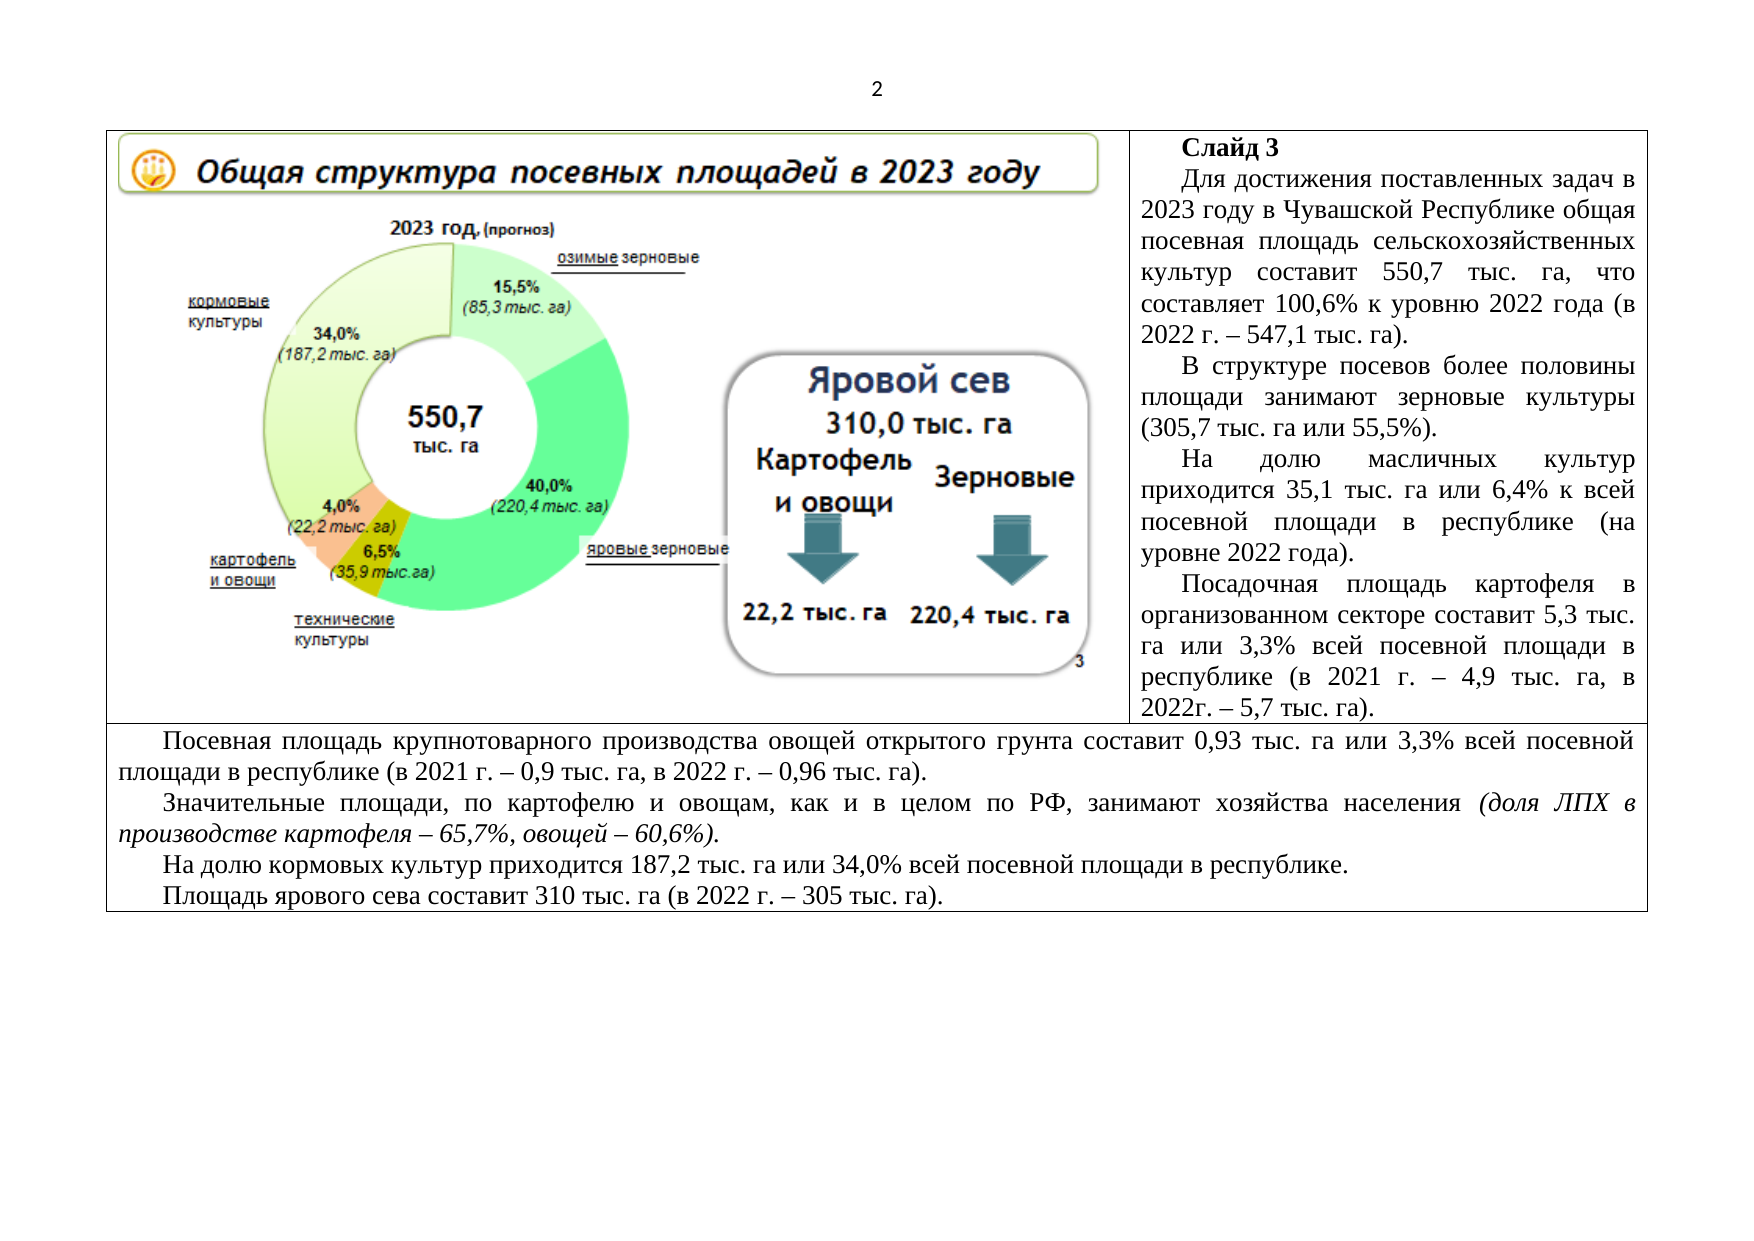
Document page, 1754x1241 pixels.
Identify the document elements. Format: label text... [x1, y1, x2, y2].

table_cell Слайд 3 Для достижения поставленных задач в 2023 году в Чувашской Республике общая посевная площадь сельскохозяйственных культур составит 550,7 тыс. га, что составляет 100,6% к уровню 2022 года (в 2022 г. – 547,1 тыс. га). В структуре посевов более половины площади занимают зерновые культуры (305,7 тыс. га или 55,5%). На долю масличных культур приходится 35,1 тыс. га или 6,4% к всей посевной площади в республике (на уровне 2022 года). Посадочная площадь картофеля в организованном секторе составит 5,3 тыс. га или 3,3% всей посевной площади в республике (в 2021 г. – 4,9 тыс. га, в 2022г. – 5,7 тыс. га). [1130, 131, 1647, 723]
table_cell [107, 131, 1129, 723]
picture [118, 131, 1119, 694]
table_cell Посевная площадь крупнотоварного производства овощей открытого грунта составит 0,93 тыс. га или 3,3% всей посевной площади в республике (в 2021 г. – 0,9 тыс. га, в 2022 г. – 0,96 тыс. га). Значительные площади, по картофелю и овощам, как и в целом по РФ, занимают хозяйства населения (доля ЛПХ в производстве картофеля – 65,7%, овощей – 60,6%). На долю кормовых культур приходится 187,2 тыс. га или 34,0% всей посевной площади в республике. Площадь ярового сева составит 310 тыс. га (в 2022 г. – 305 тыс. га). [107, 724, 1647, 911]
